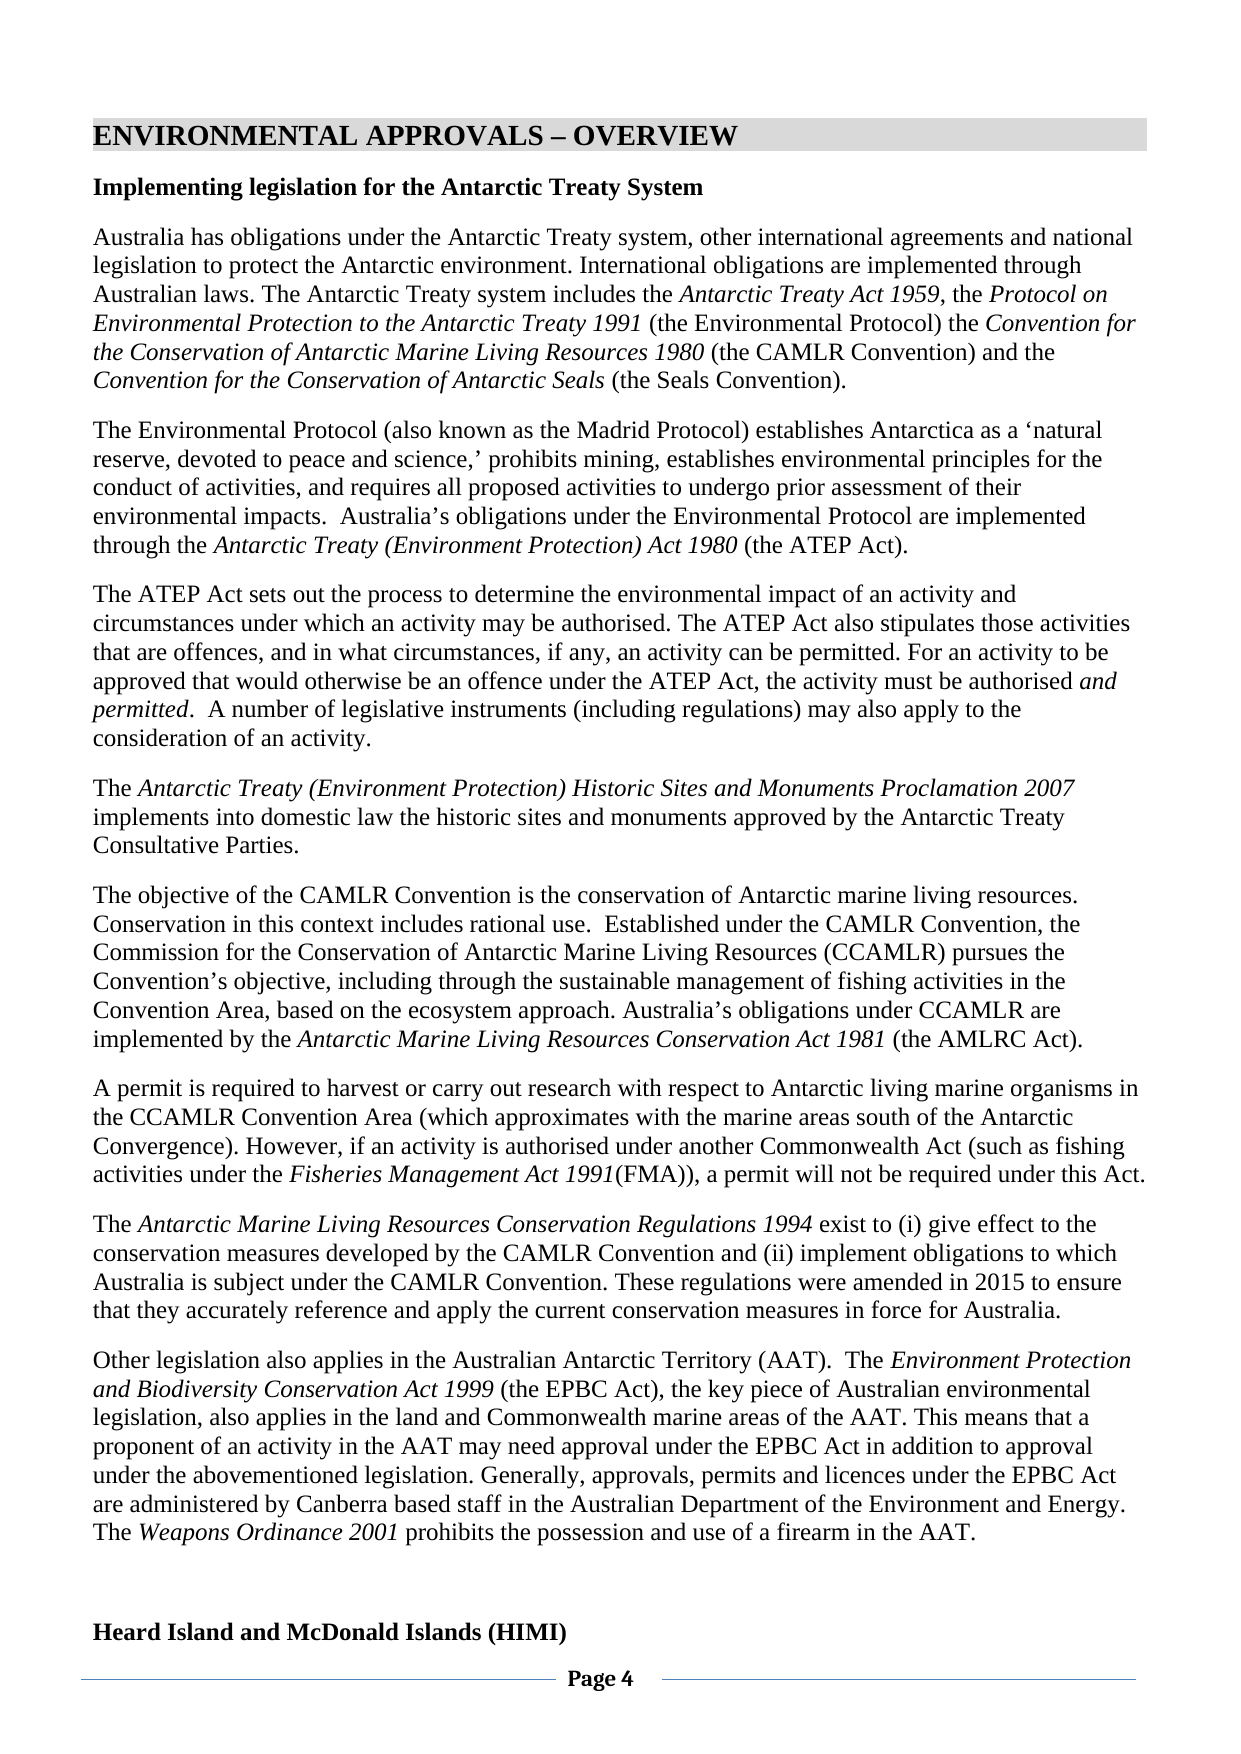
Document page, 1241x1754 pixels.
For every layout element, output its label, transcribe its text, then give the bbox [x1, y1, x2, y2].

text A permit is required to harvest or carry out research with respect to Antarctic living marine organisms in the CCAMLR Convention Area (which approximates with the marine areas south of the Antarctic Convergence). However, if an activity is authorised under another Commonwealth Act (such as fishing activities under the Fisheries Management Act 1991(FMA)), a permit will not be required under this Act. [93, 1073, 1147, 1188]
text The objective of the CAMLR Convention is the conservation of Antarctic marine living resources. Conservation in this context includes rational use. Established under the CAMLR Convention, the Commission for the Conservation of Antarctic Marine Living Resources (CCAMLR) pursues the Convention’s objective, including through the sustainable management of fishing activities in the Convention Area, based on the ecosystem approach. Australia’s obligations under CCAMLR are implemented by the Antarctic Marine Living Resources Conservation Act 1981 (the AMLRC Act). [93, 880, 1147, 1052]
text Australia has obligations under the Antarctic Treaty system, other international agreements and national legislation to protect the Antarctic environment. International obligations are implemented through Australian laws. The Antarctic Treaty system includes the Antarctic Treaty Act 1959, the Protocol on Environmental Protection to the Antarctic Treaty 1991 (the Environmental Protocol) the Convention for the Conservation of Antarctic Marine Living Resources 1980 (the CAMLR Convention) and the Convention for the Conservation of Antarctic Seals (the Seals Convention). [93, 222, 1147, 394]
text The Antarctic Treaty (Environment Protection) Historic Sites and Monuments Proclamation 2007 implements into domestic law the historic sites and monuments approved by the Antarctic Treaty Consultative Parties. [93, 773, 1147, 859]
text Implementing legislation for the Antarctic Treaty System [93, 172, 1147, 201]
text The ATEP Act sets out the process to determine the environmental impact of an activity and circumstances under which an activity may be authorised. The ATEP Act also stipulates those activities that are offences, and in what circumstances, if any, an activity can be permitted. For an activity to be approved that would otherwise be an offence under the ATEP Act, the activity must be authorised and permitted. A number of legislative instruments (including regulations) may also apply to the consideration of an activity. [93, 579, 1147, 752]
text Heard Island and McDonald Islands (HIMI) [93, 1617, 1147, 1645]
text Other legislation also applies in the Australian Antarctic Territory (AAT). The Environment Protection and Biodiversity Conservation Act 1999 (the EPBC Act), the key piece of Australian environmental legislation, also applies in the land and Commonwealth marine areas of the AAT. This means that a proponent of an activity in the AAT may need approval under the EPBC Act in addition to approval under the abovementioned legislation. Generally, approvals, permits and licences under the EPBC Act are administered by Canberra based staff in the Australian Department of the Environment and Energy. The Weapons Ordinance 2001 prohibits the possession and use of a firearm in the AAT. [93, 1345, 1147, 1546]
text The Antarctic Marine Living Resources Conservation Regulations 1994 exist to (i) give effect to the conservation measures developed by the CAMLR Convention and (ii) implement obligations to which Australia is subject under the CAMLR Convention. These regulations were amended in 2015 to ensure that they accurately reference and apply the current conservation measures in force for Australia. [93, 1209, 1147, 1324]
text The Environmental Protocol (also known as the Madrid Protocol) establishes Antarctica as a ‘natural reserve, devoted to peace and science,’ prohibits mining, establishes environmental principles for the conduct of activities, and requires all proposed activities to undergo prior assessment of their environmental impacts. Australia’s obligations under the Environmental Protocol are implemented through the Antarctic Treaty (Environment Protection) Act 1980 (the ATEP Act). [93, 415, 1147, 559]
subtitle ENVIRONMENTAL APPROVALS – OVERVIEW [93, 118, 1147, 151]
